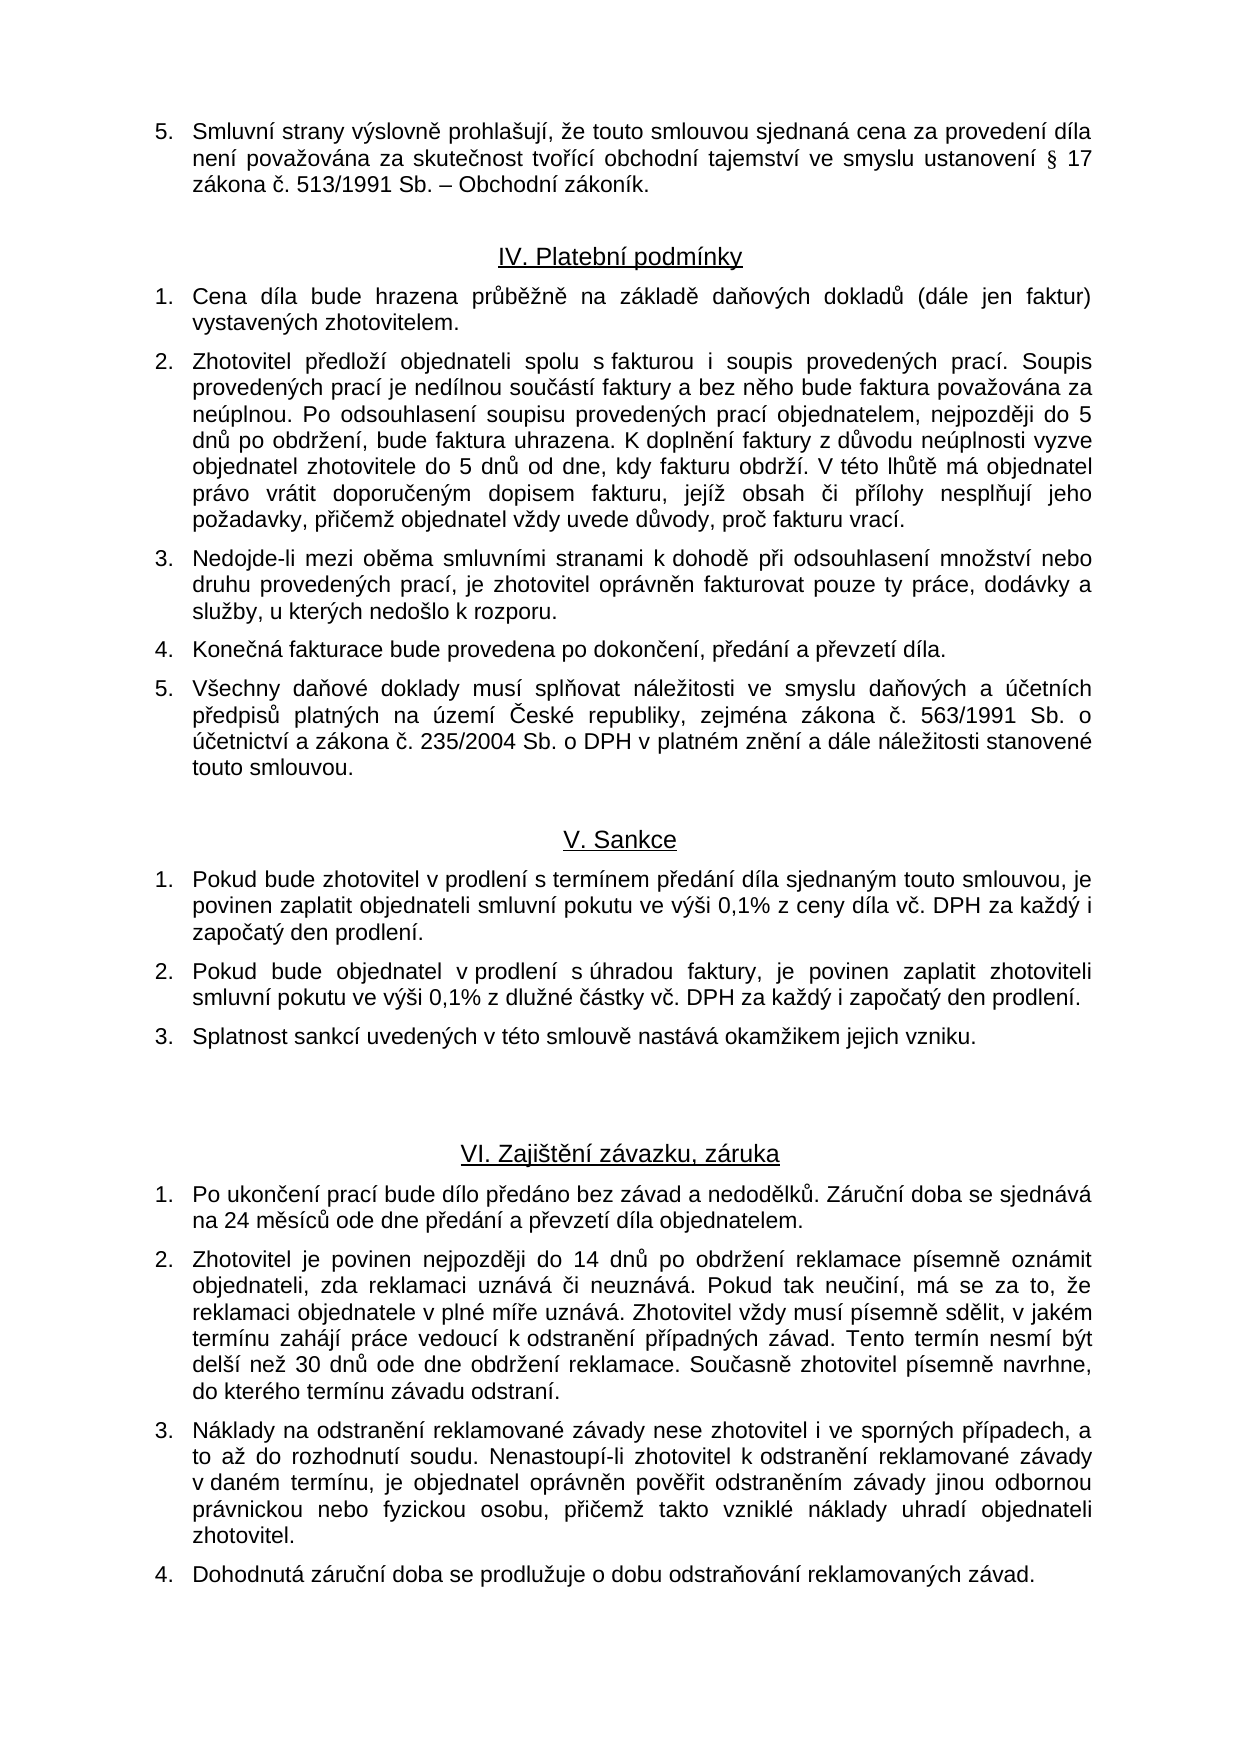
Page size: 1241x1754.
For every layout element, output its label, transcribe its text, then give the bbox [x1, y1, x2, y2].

list Zhotovitel předloží objednateli spolu s fakturou i soupis provedených prací. Soupis provedených prací je nedílnou součástí faktury a bez něho bude faktura považována za neúplnou. Po odsouhlasení soupisu provedených prací objednatelem, nejpozději do 5 dnů po obdržení, bude faktura uhrazena. K doplnění faktury z důvodu neúplnosti vyzve objednatel zhotovitele do 5 dnů od dne, kdy fakturu obdrží. V této lhůtě má objednatel právo vrátit doporučeným dopisem fakturu, jejíž obsah či přílohy nesplňují jeho požadavky, přičemž objednatel vždy uvede důvody, proč fakturu vrací. [154, 348, 1092, 532]
list Nedojde-li mezi oběma smluvními stranami k dohodě při odsouhlasení množství nebo druhu provedených prací, je zhotovitel oprávněn fakturovat pouze ty práce, dodávky a služby, u kterých nedošlo k rozporu. [154, 545, 1092, 624]
list Smluvní strany výslovně prohlašují, že touto smlouvou sjednaná cena za provedení díla není považována za skutečnost tvořící obchodní tajemství ve smyslu ustanovení § 17 zákona č. 513/1991 Sb. – Obchodní zákoník. [154, 118, 1092, 197]
list Zhotovitel je povinen nejpozději do 14 dnů po obdržení reklamace písemně oznámit objednateli, zda reklamaci uznává či neuznává. Pokud tak neučiní, má se za to, že reklamaci objednatele v plné míře uznává. Zhotovitel vždy musí písemně sdělit, v jakém termínu zahájí práce vedoucí k odstranění případných závad. Tento termín nesmí být delší než 30 dnů ode dne obdržení reklamace. Současně zhotovitel písemně navrhne, do kterého termínu závadu odstraní. [154, 1246, 1092, 1404]
list Splatnost sankcí uvedených v této smlouvě nastává okamžikem jejich vzniku. [154, 1023, 1092, 1049]
list Pokud bude zhotovitel v prodlení s termínem předání díla sjednaným touto smlouvou, je povinen zaplatit objednateli smluvní pokutu ve výši 0,1% z ceny díla vč. DPH za každý i započatý den prodlení. [154, 866, 1092, 945]
list Konečná fakturace bude provedena po dokončení, předání a převzetí díla. [154, 636, 1092, 663]
list Dohodnutá záruční doba se prodlužuje o dobu odstraňování reklamovaných závad. [154, 1561, 1092, 1587]
list Po ukončení prací bude dílo předáno bez závad a nedodělků. Záruční doba se sjednává na 24 měsíců ode dne předání a převzetí díla objednatelem. [154, 1181, 1092, 1233]
text VI. Zajištění závazku, záruka [148, 1139, 1092, 1168]
text V. Sankce [148, 825, 1092, 854]
text IV. Platební podmínky [148, 241, 1092, 270]
list Náklady na odstranění reklamované závady nese zhotovitel i ve sporných případech, a to až do rozhodnutí soudu. Nenastoupí-li zhotovitel k odstranění reklamované závady v daném termínu, je objednatel oprávněn pověřit odstraněním závady jinou odbornou právnickou nebo fyzickou osobu, přičemž takto vzniklé náklady uhradí objednateli zhotovitel. [154, 1417, 1092, 1548]
list Všechny daňové doklady musí splňovat náležitosti ve smyslu daňových a účetních předpisů platných na území České republiky, zejména zákona č. 563/1991 Sb. o účetnictví a zákona č. 235/2004 Sb. o DPH v platném znění a dále náležitosti stanovené touto smlouvou. [154, 675, 1092, 781]
list Pokud bude objednatel v prodlení s úhradou faktury, je povinen zaplatit zhotoviteli smluvní pokutu ve výši 0,1% z dlužné částky vč. DPH za každý i započatý den prodlení. [154, 958, 1092, 1010]
list Cena díla bude hrazena průběžně na základě daňových dokladů (dále jen faktur) vystavených zhotovitelem. [154, 283, 1092, 335]
